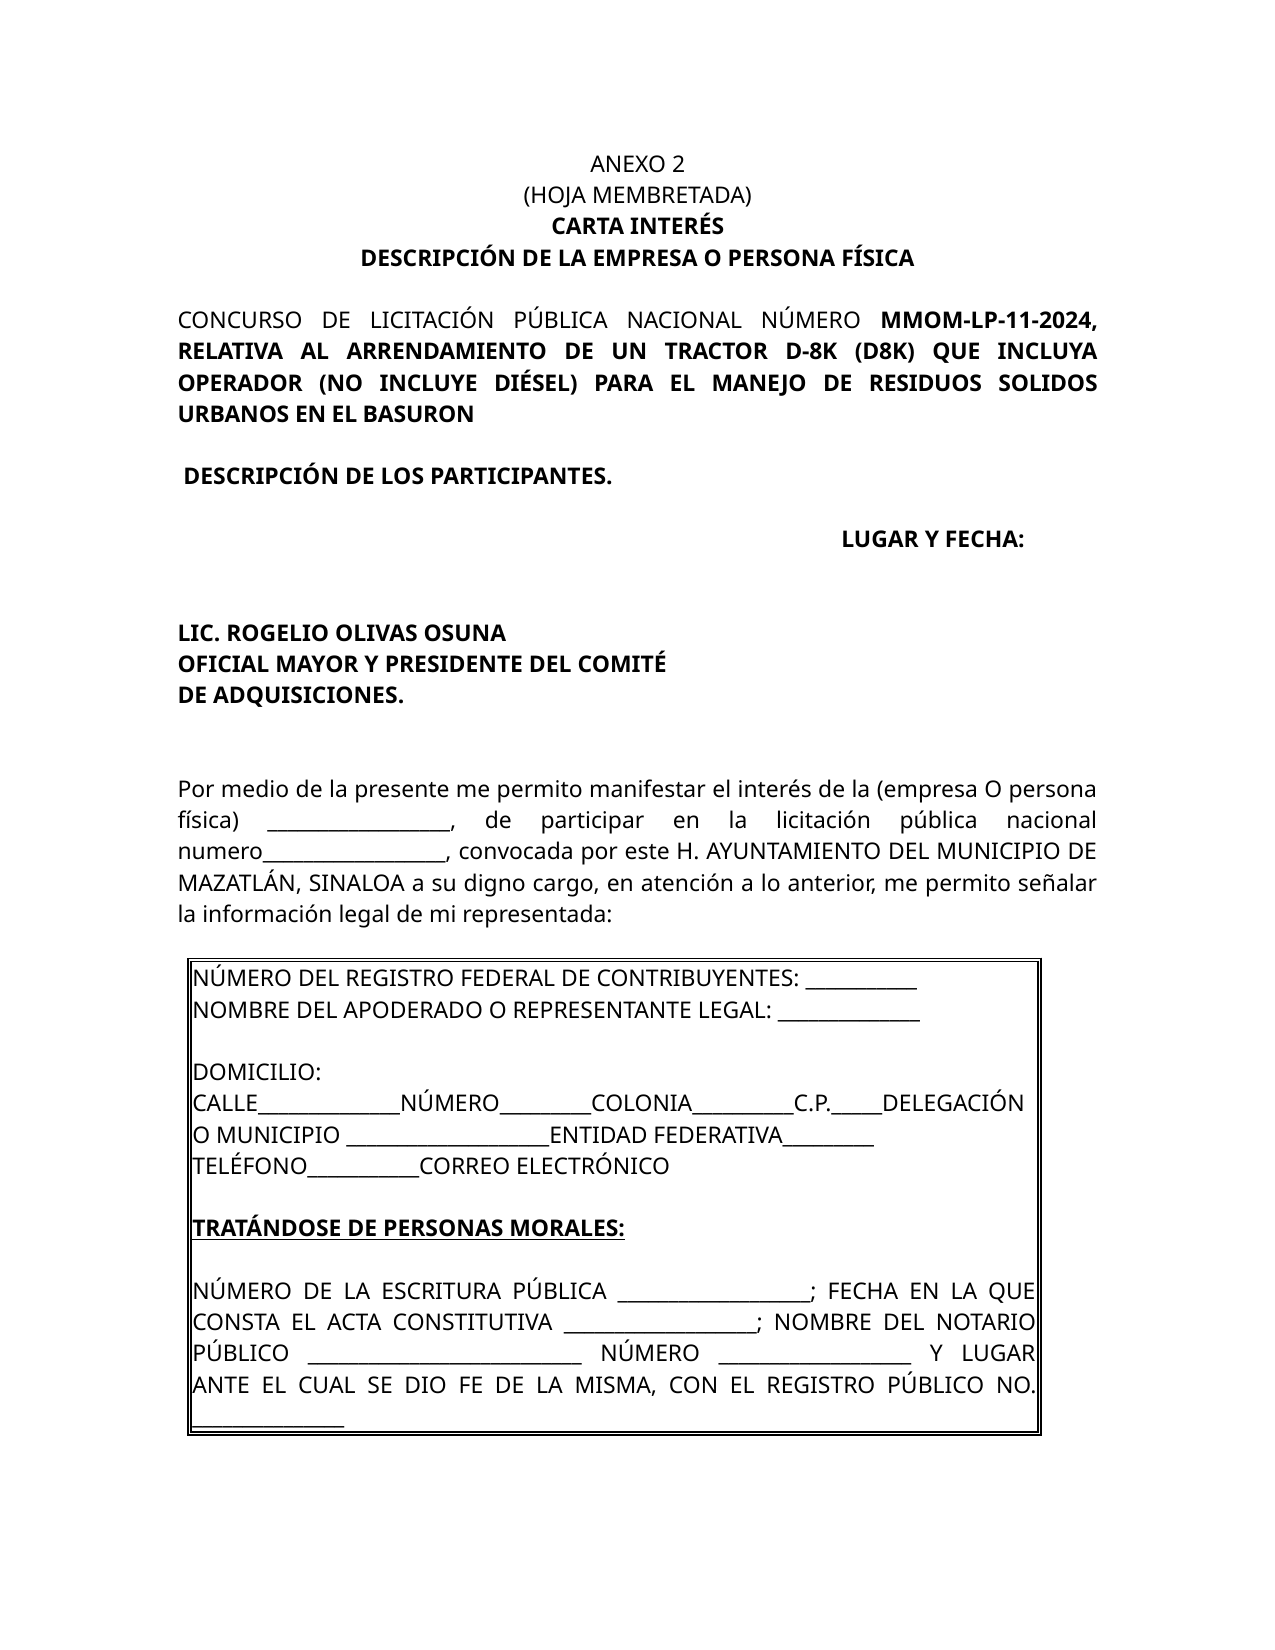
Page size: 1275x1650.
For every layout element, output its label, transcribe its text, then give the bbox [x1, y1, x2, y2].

text ANEXO 2 [177, 148, 1098, 179]
text DESCRIPCIÓN DE LA EMPRESA O PERSONA FÍSICA [177, 241, 1098, 273]
text NOMBRE DEL APODERADO O REPRESENTANTE LEGAL: ______________ [192, 989, 1037, 1025]
text NÚMERO DE LA ESCRITURA PÚBLICA ___________________; FECHA EN LA QUE CONSTA EL ACTA CONSTITUTIVA ___________________; NOMBRE DEL NOTARIO PÚBLICO ___________________________ NÚMERO ___________________ Y LUGAR ANTE EL CUAL SE DIO FE DE LA MISMA, CON EL REGISTRO PÚBLICO NO. _______________ [192, 1270, 1037, 1431]
text DOMICILIO: [192, 1051, 1037, 1083]
text LUGAR Y FECHA: [177, 523, 1098, 554]
text CONCURSO DE LICITACIÓN PÚBLICA NACIONAL NÚMERO MMOM-LP-11-2024, RELATIVA AL ARRENDAMIENTO DE UN TRACTOR D-8K (D8K) QUE INCLUYA OPERADOR (NO INCLUYE DIÉSEL) PARA EL MANEJO DE RESIDUOS SOLIDOS URBANOS EN EL BASURON [177, 304, 1098, 429]
text (HOJA MEMBRETADA) [177, 179, 1098, 210]
text OFICIAL MAYOR Y PRESIDENTE DEL COMITÉ [177, 648, 1098, 679]
text CARTA INTERÉS [177, 210, 1098, 241]
text DE ADQUISICIONES. [177, 679, 1098, 710]
text TELÉFONO___________CORREO ELECTRÓNICO [192, 1145, 1037, 1181]
text LIC. ROGELIO OLIVAS OSUNA [177, 616, 1098, 648]
text Por medio de la presente me permito manifestar el interés de la (empresa O persona física) __________________, de participar en la licitación pública nacional numero__________________, convocada por este H. AYUNTAMIENTO DEL MUNICIPIO DE MAZATLÁN, SINALOA a su digno cargo, en atención a lo anterior, me permito señalar la información legal de mi representada: [177, 773, 1098, 929]
text TRATÁNDOSE DE PERSONAS MORALES: [192, 1208, 1037, 1244]
text CALLE______________NÚMERO_________COLONIA__________C.P._____DELEGACIÓN O MUNICIPIO ____________________ENTIDAD FEDERATIVA_________ [192, 1083, 1037, 1145]
text NÚMERO DEL REGISTRO FEDERAL DE CONTRIBUYENTES: ___________ [192, 962, 1037, 989]
text DESCRIPCIÓN DE LOS PARTICIPANTES. [177, 460, 1098, 491]
